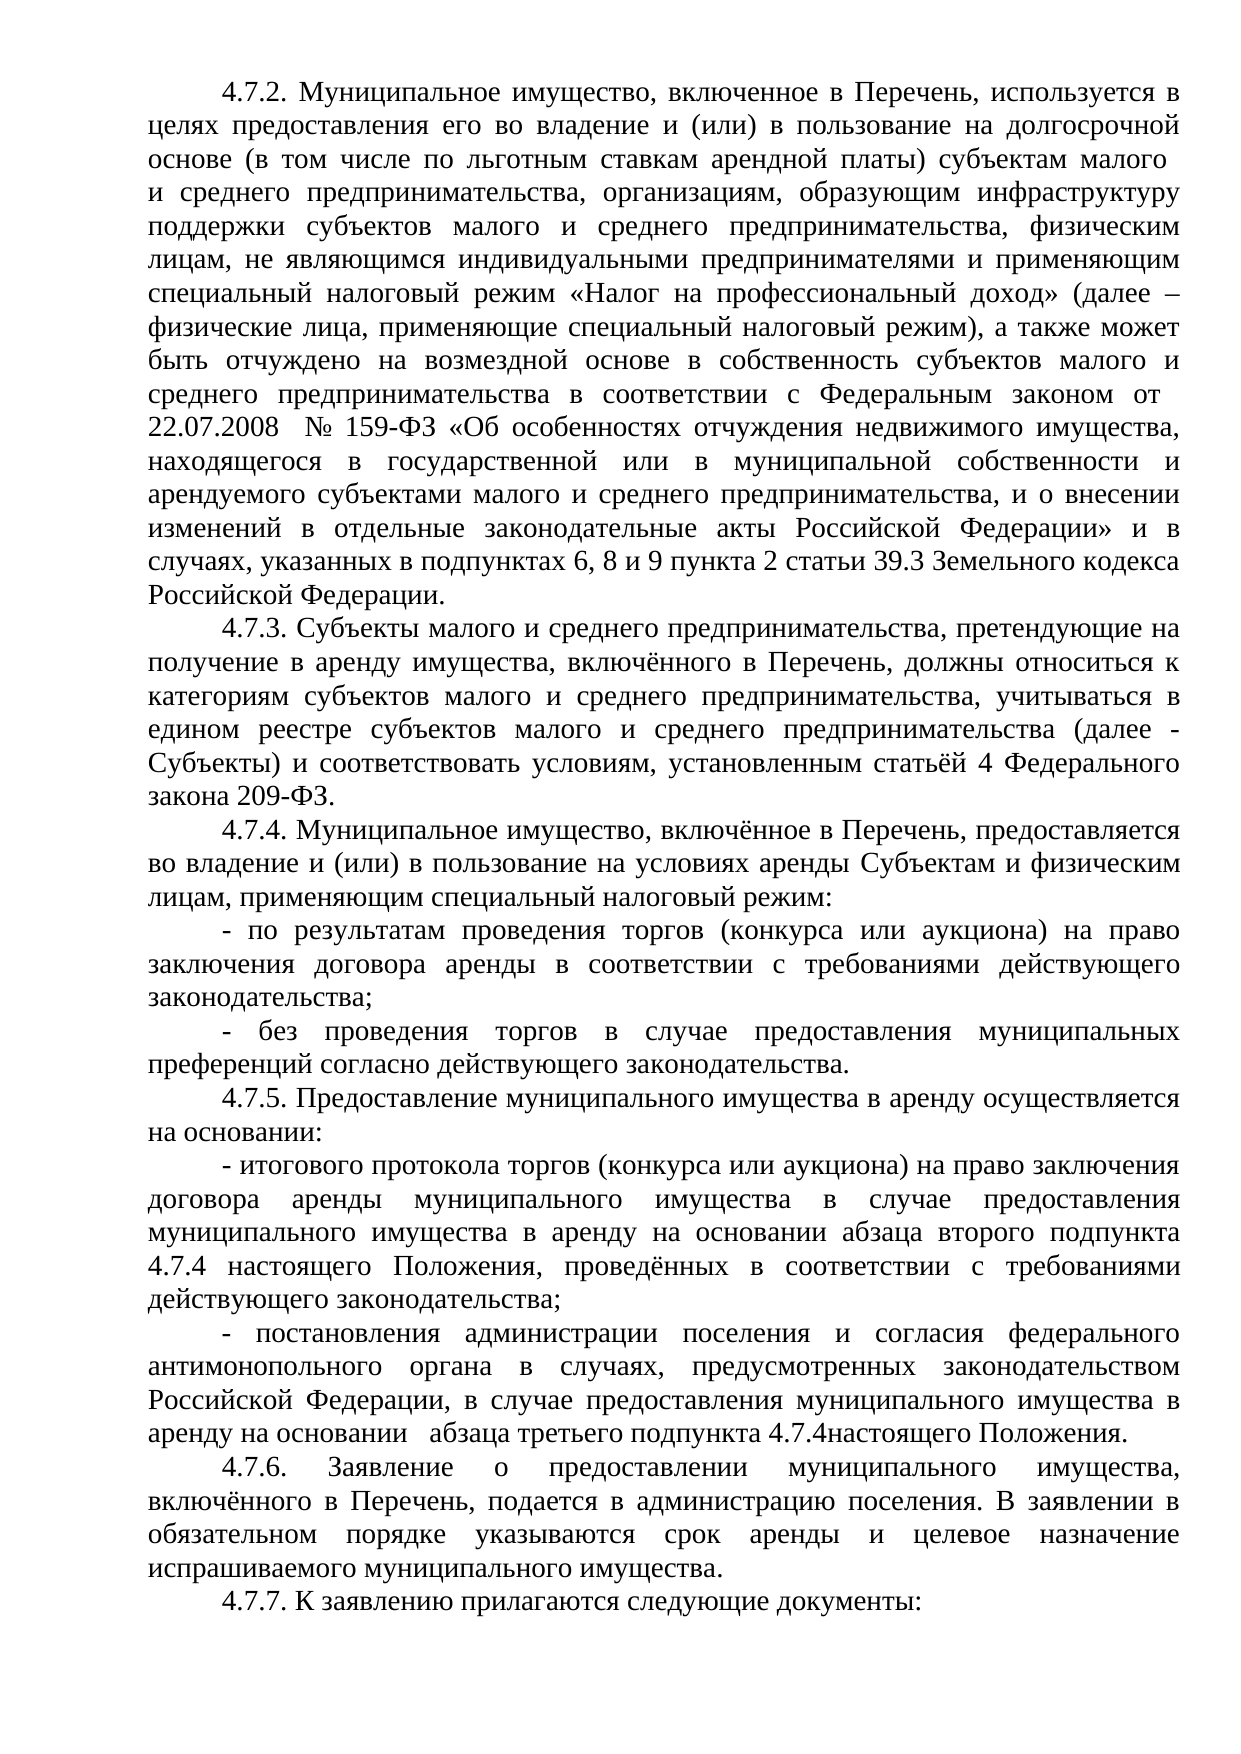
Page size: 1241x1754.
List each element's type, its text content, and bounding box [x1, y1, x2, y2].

text 4.7.3. Субъекты малого и среднего предпринимательства, претендующие на получение в аренду имущества, включённого в Перечень, должны относиться к категориям субъектов малого и среднего предпринимательства, учитываться в едином реестре субъектов малого и среднего предпринимательства (далее - Субъекты) и соответствовать условиям, установленным статьёй 4 Федерального закона 209-ФЗ. [148, 611, 1181, 812]
text - постановления администрации поселения и согласия федерального антимонопольного органа в случаях, предусмотренных законодательством Российской Федерации, в случае предоставления муниципального имущества в аренду на основании абзаца третьего подпункта 4.7.4настоящего Положения. [148, 1315, 1181, 1449]
text - без проведения торгов в случае предоставления муниципальных преференций согласно действующего законодательства. [148, 1013, 1181, 1080]
text - по результатам проведения торгов (конкурса или аукциона) на право заключения договора аренды в соответствии с требованиями действующего законодательства; [148, 912, 1181, 1013]
text 4.7.4. Муниципальное имущество, включённое в Перечень, предоставляется во владение и (или) в пользование на условиях аренды Субъектам и физическим лицам, применяющим специальный налоговый режим: [148, 812, 1181, 912]
text 4.7.5. Предоставление муниципального имущества в аренду осуществляется на основании: [148, 1080, 1181, 1147]
text 4.7.7. К заявлению прилагаются следующие документы: [148, 1583, 1181, 1617]
text - итогового протокола торгов (конкурса или аукциона) на право заключения договора аренды муниципального имущества в случае предоставления муниципального имущества в аренду на основании абзаца второго подпункта 4.7.4 настоящего Положения, проведённых в соответствии с требованиями действующего законодательства; [148, 1147, 1181, 1315]
text 4.7.6. Заявление о предоставлении муниципального имущества, включённого в Перечень, подается в администрацию поселения. В заявлении в обязательном порядке указываются срок аренды и целевое назначение испрашиваемого муниципального имущества. [148, 1449, 1181, 1583]
text 4.7.2. Муниципальное имущество, включенное в Перечень, используется в целях предоставления его во владение и (или) в пользование на долгосрочной основе (в том числе по льготным ставкам арендной платы) субъектам малого и среднего предпринимательства, организациям, образующим инфраструктуру поддержки субъектов малого и среднего предпринимательства, физическим лицам, не являющимся индивидуальными предпринимателями и применяющим специальный налоговый режим «Налог на профессиональный доход» (далее – физические лица, применяющие специальный налоговый режим), а также может быть отчуждено на возмездной основе в собственность субъектов малого и среднего предпринимательства в соответствии с Федеральным законом от 22.07.2008 № 159-ФЗ «Об особенностях отчуждения недвижимого имущества, находящегося в государственной или в муниципальной собственности и арендуемого субъектами малого и среднего предпринимательства, и о внесении изменений в отдельные законодательные акты Российской Федерации» и в случаях, указанных в подпунктах 6, 8 и 9 пункта 2 статьи 39.3 Земельного кодекса Российской Федерации. [148, 74, 1181, 611]
